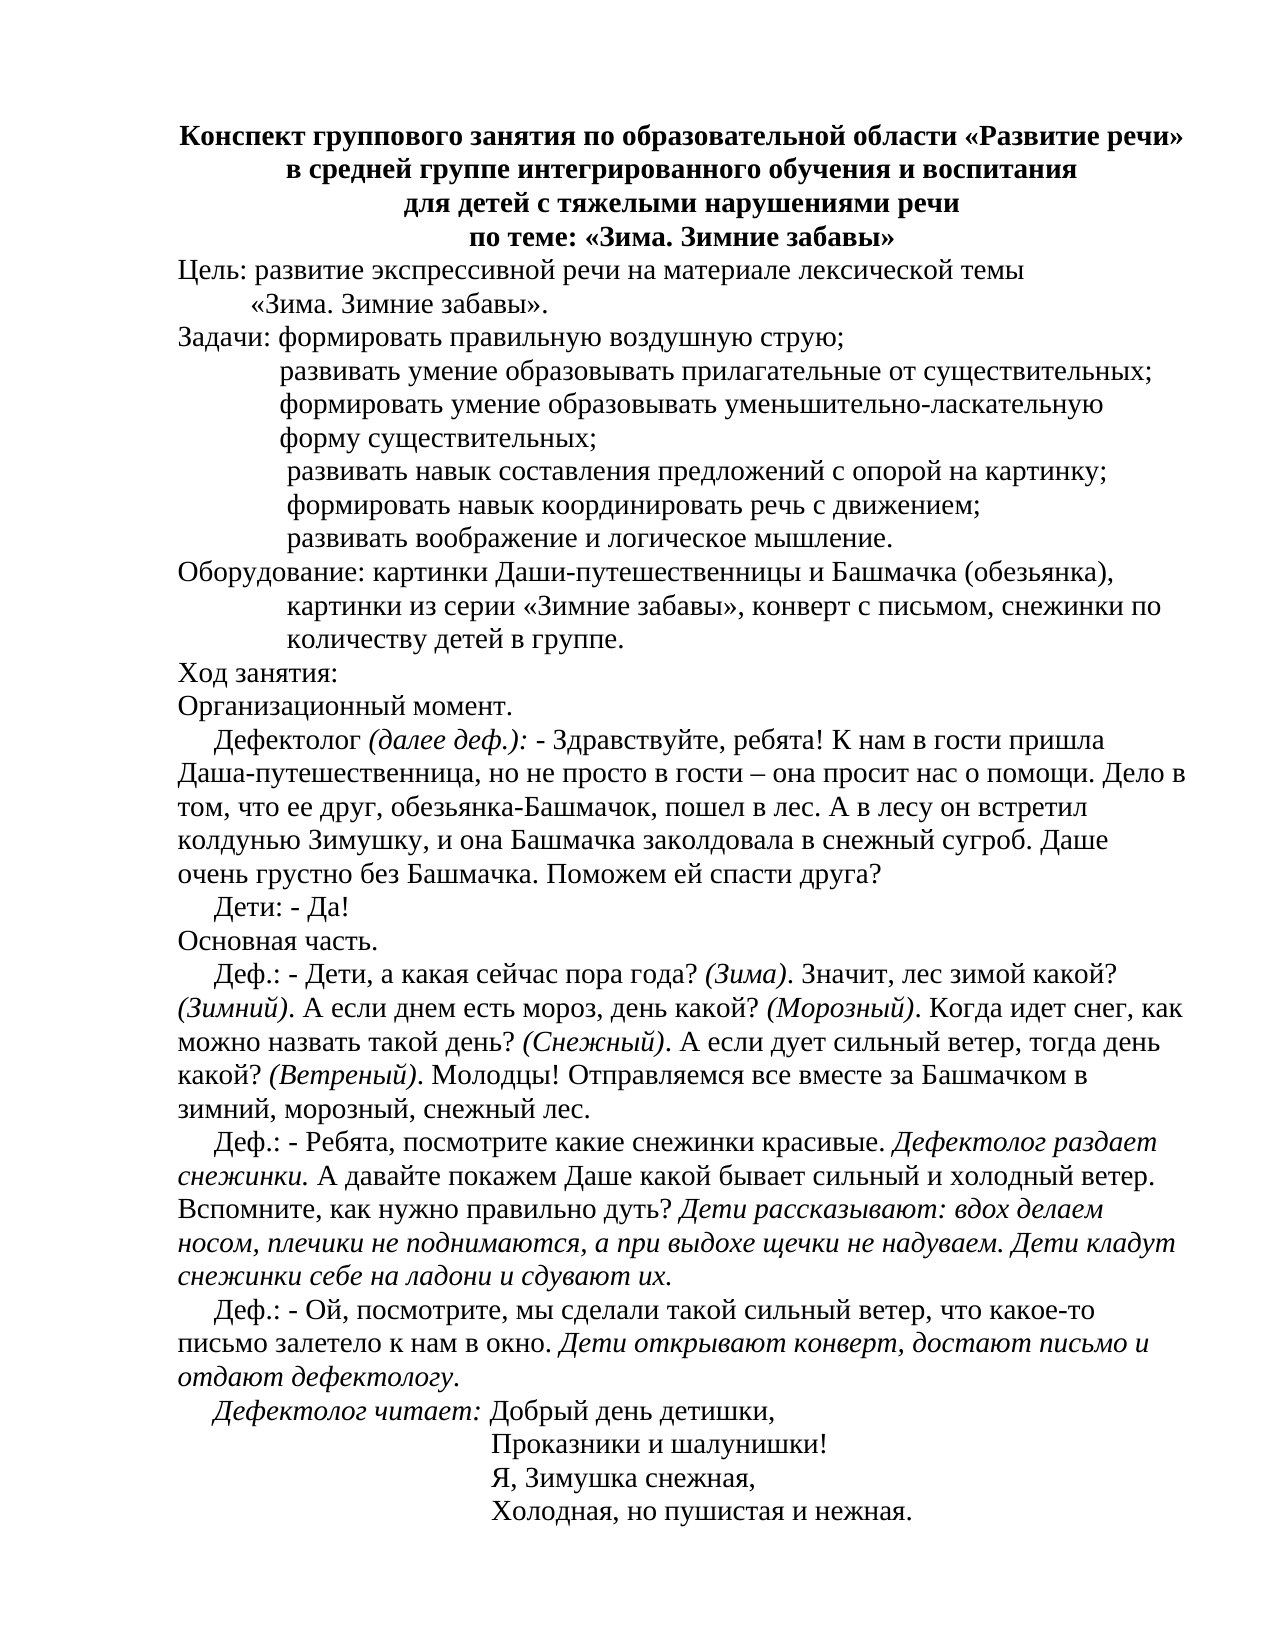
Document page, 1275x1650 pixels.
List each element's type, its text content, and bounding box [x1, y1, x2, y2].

text Холодная, но пушистая и нежная. [177, 1493, 1186, 1527]
text развивать умение образовывать прилагательные от существительных; [177, 353, 1186, 386]
text форму существительных; [177, 420, 1186, 453]
text «Зима. Зимние забавы». [177, 286, 1186, 319]
text Задачи: формировать правильную воздушную струю; [177, 319, 1186, 353]
text развивать воображение и логическое мышление. [177, 521, 1186, 554]
text Дети: - Да! [177, 889, 1186, 923]
text по теме: «Зима. Зимние забавы» [177, 219, 1186, 252]
text Дефектолог читает: Добрый день детишки, [177, 1393, 1186, 1426]
text формировать умение образовывать уменьшительно-ласкательную [177, 386, 1186, 420]
text Ход занятия: [177, 655, 1186, 688]
text картинки из серии «Зимние забавы», конверт с письмом, снежинки по [177, 588, 1186, 621]
text Основная часть. [177, 923, 1186, 957]
text Организационный момент. [177, 688, 1186, 722]
text Дефектолог (далее деф.): - Здравствуйте, ребята! К нам в гости пришла Даша-путешественница, но не просто в гости – она просит нас о помощи. Дело в том, что ее друг, обезьянка-Башмачок, пошел в лес. А в лесу он встретил колдунью Зимушку, и она Башмачка заколдовала в снежный сугроб. Даше очень грустно без Башмачка. Поможем ей спасти друга? [177, 722, 1186, 889]
text Деф.: - Ой, посмотрите, мы сделали такой сильный ветер, что какое-то письмо залетело к нам в окно. Дети открывают конверт, достают письмо и отдают дефектологу. [177, 1292, 1186, 1393]
text Деф.: - Ребята, посмотрите какие снежинки красивые. Дефектолог раздает снежинки. А давайте покажем Даше какой бывает сильный и холодный ветер. Вспомните, как нужно правильно дуть? Дети рассказывают: вдох делаем носом, плечики не поднимаются, а при выдохе щечки не надуваем. Дети кладут снежинки себе на ладони и сдувают их. [177, 1124, 1186, 1292]
text Конспект группового занятия по образовательной области «Развитие речи» в средней группе интегрированного обучения и воспитания [177, 118, 1186, 185]
text Цель: развитие экспрессивной речи на материале лексической темы [177, 252, 1186, 286]
text Оборудование: картинки Даши-путешественницы и Башмачка (обезьянка), [177, 554, 1186, 588]
text количеству детей в группе. [177, 621, 1186, 655]
text для детей с тяжелыми нарушениями речи [177, 185, 1186, 219]
text развивать навык составления предложений с опорой на картинку; [177, 453, 1186, 487]
text Деф.: - Дети, а какая сейчас пора года? (Зима). Значит, лес зимой какой? (Зимний). А если днем есть мороз, день какой? (Морозный). Когда идет снег, как можно назвать такой день? (Снежный). А если дует сильный ветер, тогда день какой? (Ветреный). Молодцы! Отправляемся все вместе за Башмачком в зимний, морозный, снежный лес. [177, 957, 1186, 1124]
text Я, Зимушка снежная, [177, 1460, 1186, 1493]
text Проказники и шалунишки! [177, 1426, 1186, 1460]
text формировать навык координировать речь с движением; [177, 487, 1186, 521]
